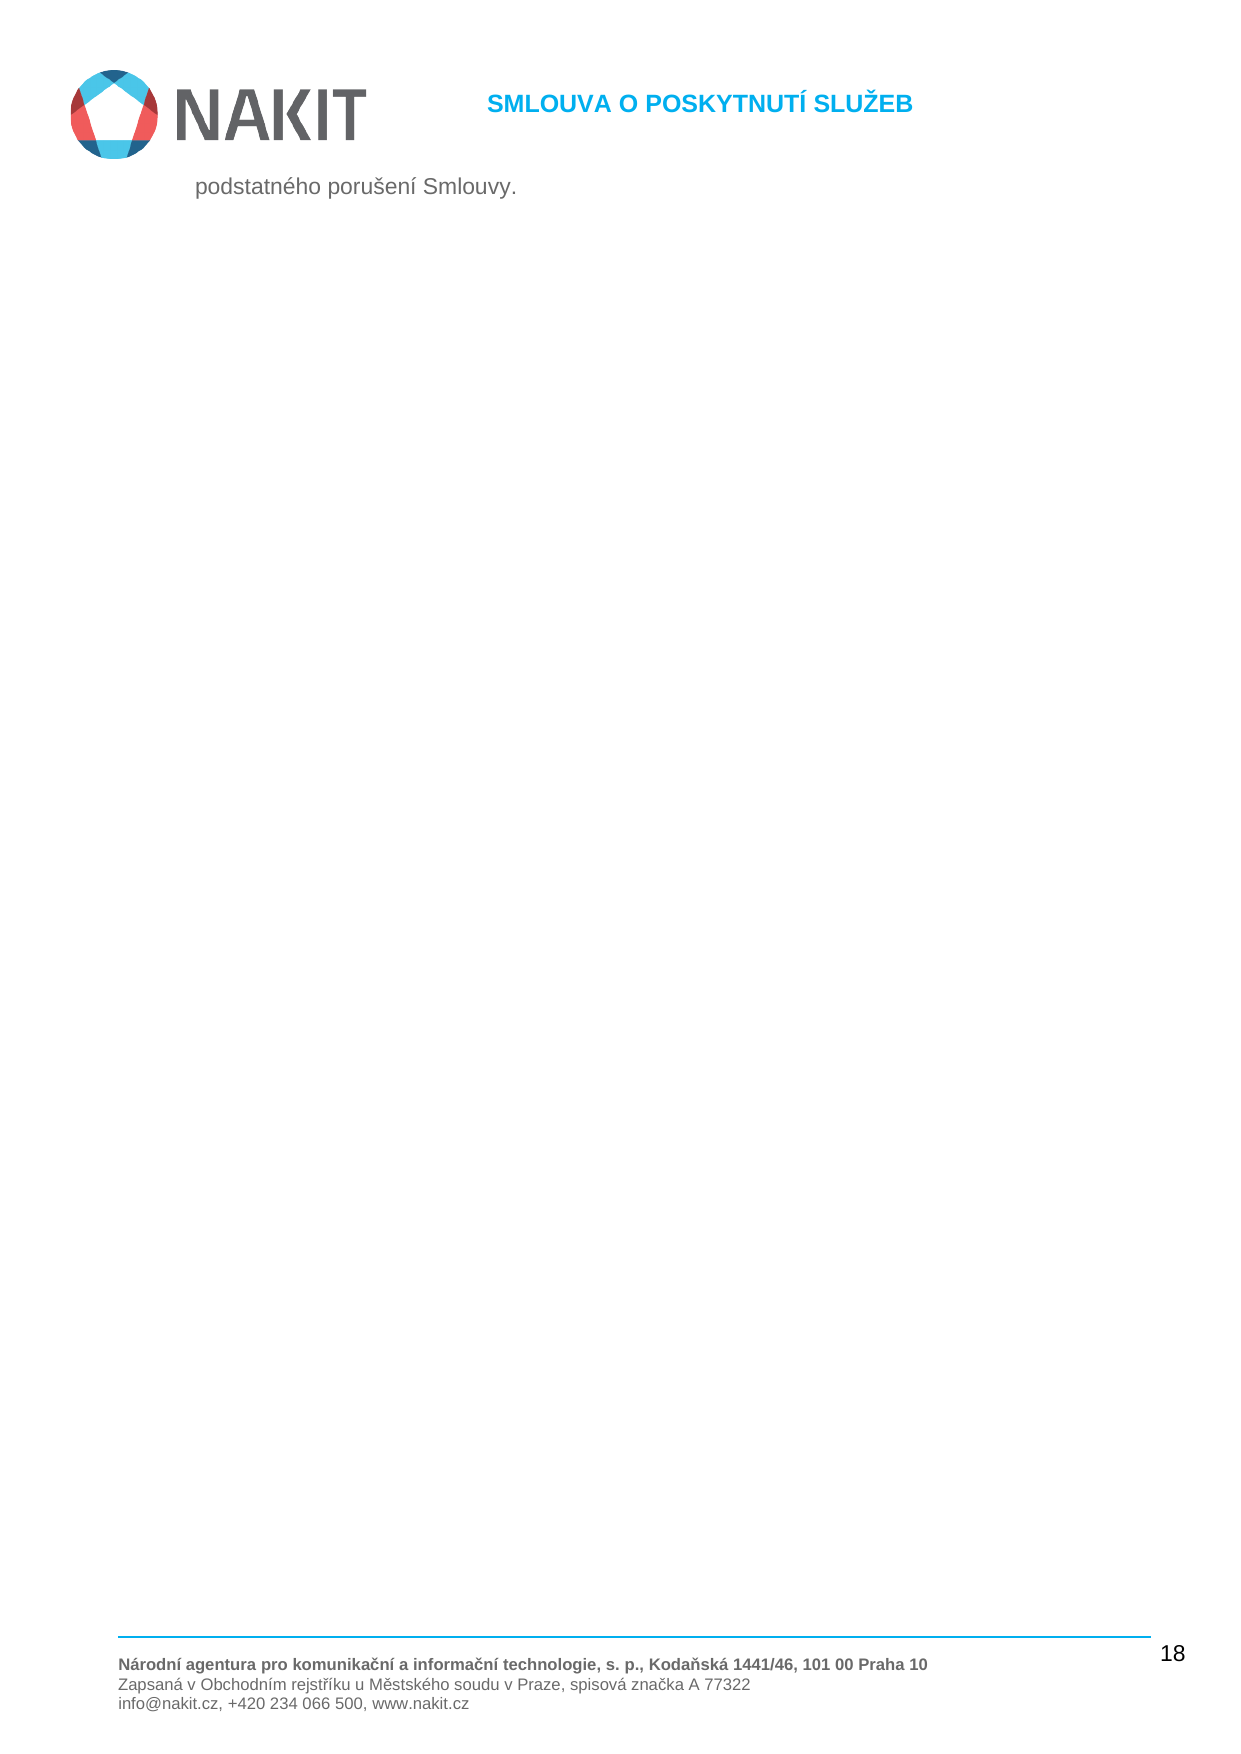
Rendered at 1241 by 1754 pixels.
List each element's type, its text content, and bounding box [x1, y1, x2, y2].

picture [70, 70, 367, 159]
